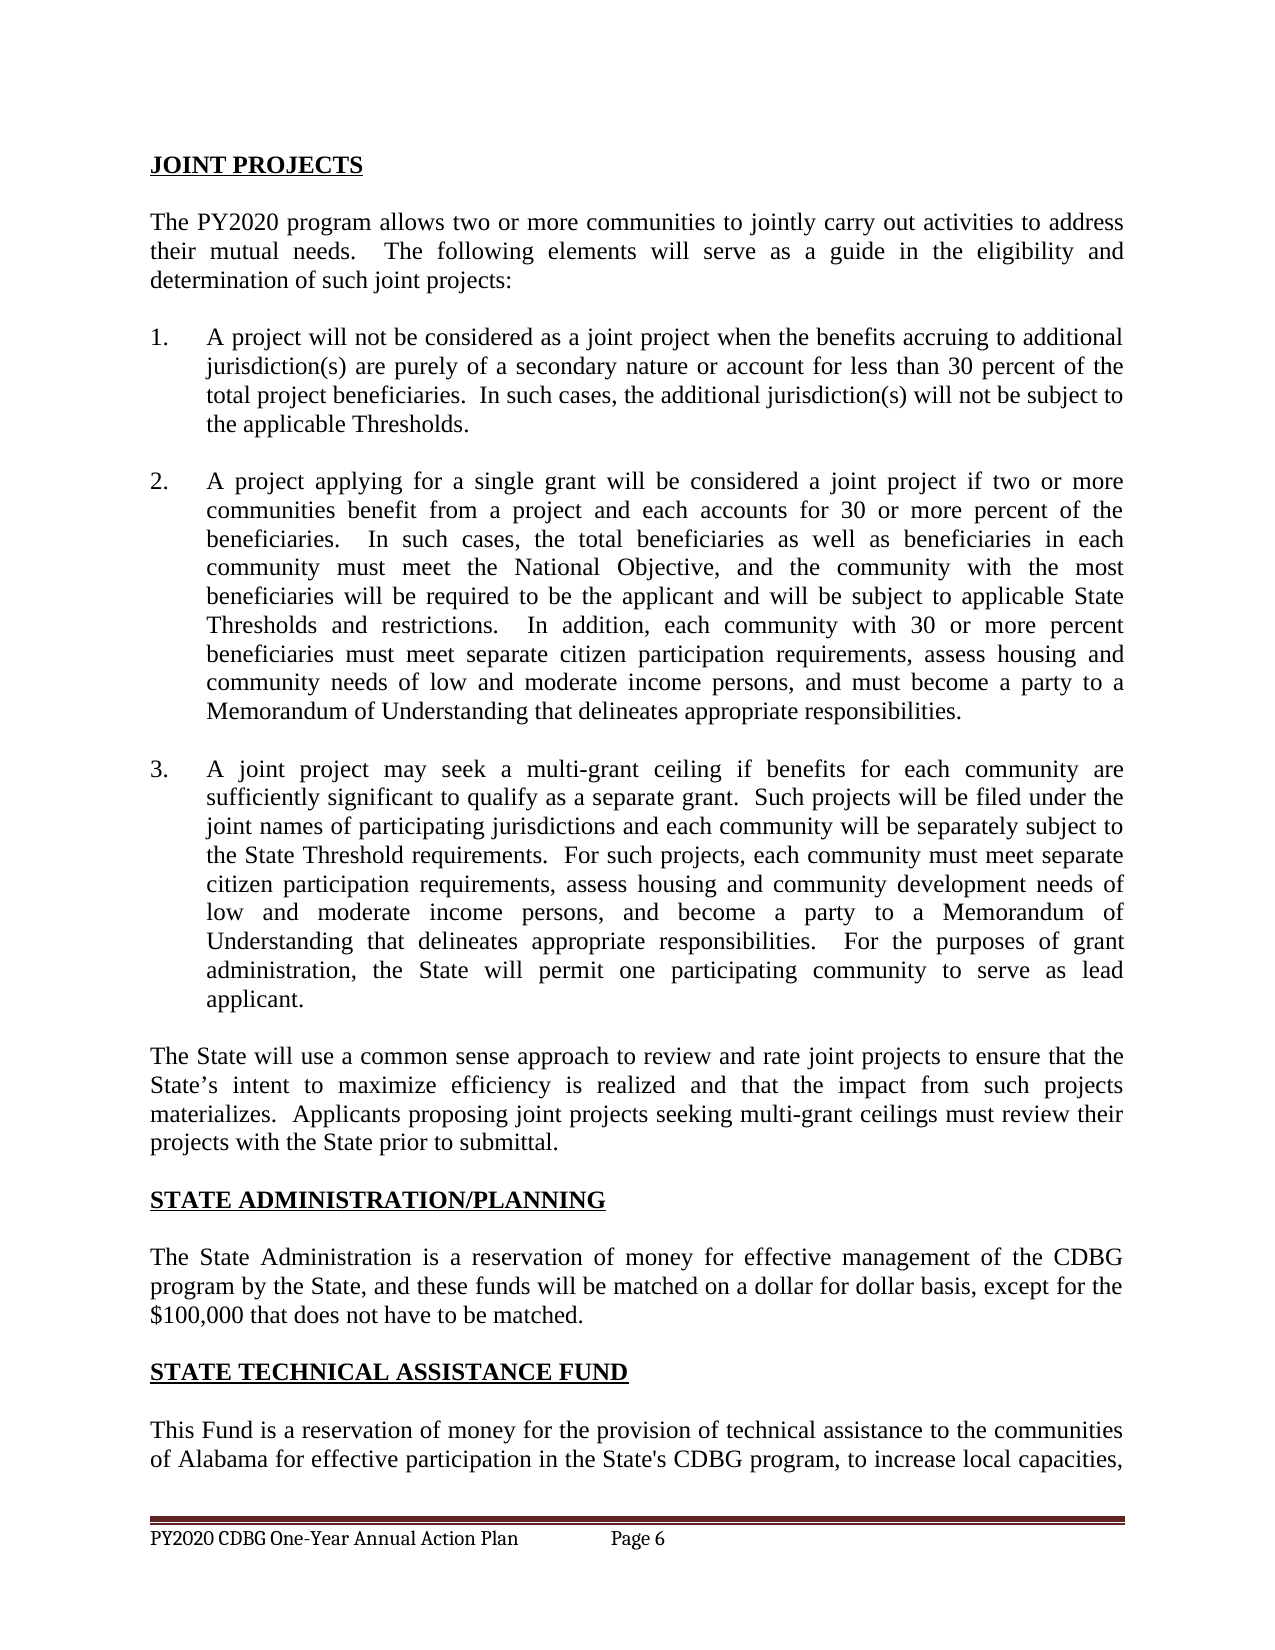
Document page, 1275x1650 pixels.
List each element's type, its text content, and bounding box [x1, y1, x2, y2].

text The PY2020 program allows two or more communities to jointly carry out activities to address their mutual needs. The following elements will serve as a guide in the eligibility and determination of such joint projects: [150, 207, 1125, 294]
text 3. A joint project may seek a multi-grant ceiling if benefits for each community are sufficiently significant to qualify as a separate grant. Such projects will be filed under the joint names of participating jurisdictions and each community will be separately subject to the State Threshold requirements. For such projects, each community must meet separate citizen participation requirements, assess housing and community development needs of low and moderate income persons, and become a party to a Memorandum of Understanding that delineates appropriate responsibilities. For the purposes of grant administration, the State will permit one participating community to serve as lead applicant. [150, 754, 1125, 1012]
text JOINT PROJECTS [150, 150, 1125, 179]
text STATE TECHNICAL ASSISTANCE FUND [150, 1357, 1125, 1386]
text The State will use a common sense approach to review and rate joint projects to ensure that the State’s intent to maximize efficiency is realized and that the impact from such projects materializes. Applicants proposing joint projects seeking multi-grant ceilings must review their projects with the State prior to submittal. [150, 1041, 1125, 1156]
text STATE ADMINISTRATION/PLANNING [150, 1185, 1125, 1214]
text The State Administration is a reservation of money for effective management of the CDBG program by the State, and these funds will be matched on a dollar for dollar basis, except for the $100,000 that does not have to be matched. [150, 1242, 1125, 1329]
text 2. A project applying for a single grant will be considered a joint project if two or more communities benefit from a project and each accounts for 30 or more percent of the beneficiaries. In such cases, the total beneficiaries as well as beneficiaries in each community must meet the National Objective, and the community with the most beneficiaries will be required to be the applicant and will be subject to applicable State Thresholds and restrictions. In addition, each community with 30 or more percent beneficiaries must meet separate citizen participation requirements, assess housing and community needs of low and moderate income persons, and must become a party to a Memorandum of Understanding that delineates appropriate responsibilities. [150, 466, 1125, 725]
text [150, 1415, 1125, 1472]
text 1. A project will not be considered as a joint project when the benefits accruing to additional jurisdiction(s) are purely of a secondary nature or account for less than 30 percent of the total project beneficiaries. In such cases, the additional jurisdiction(s) will not be subject to the applicable Thresholds. [150, 322, 1125, 437]
